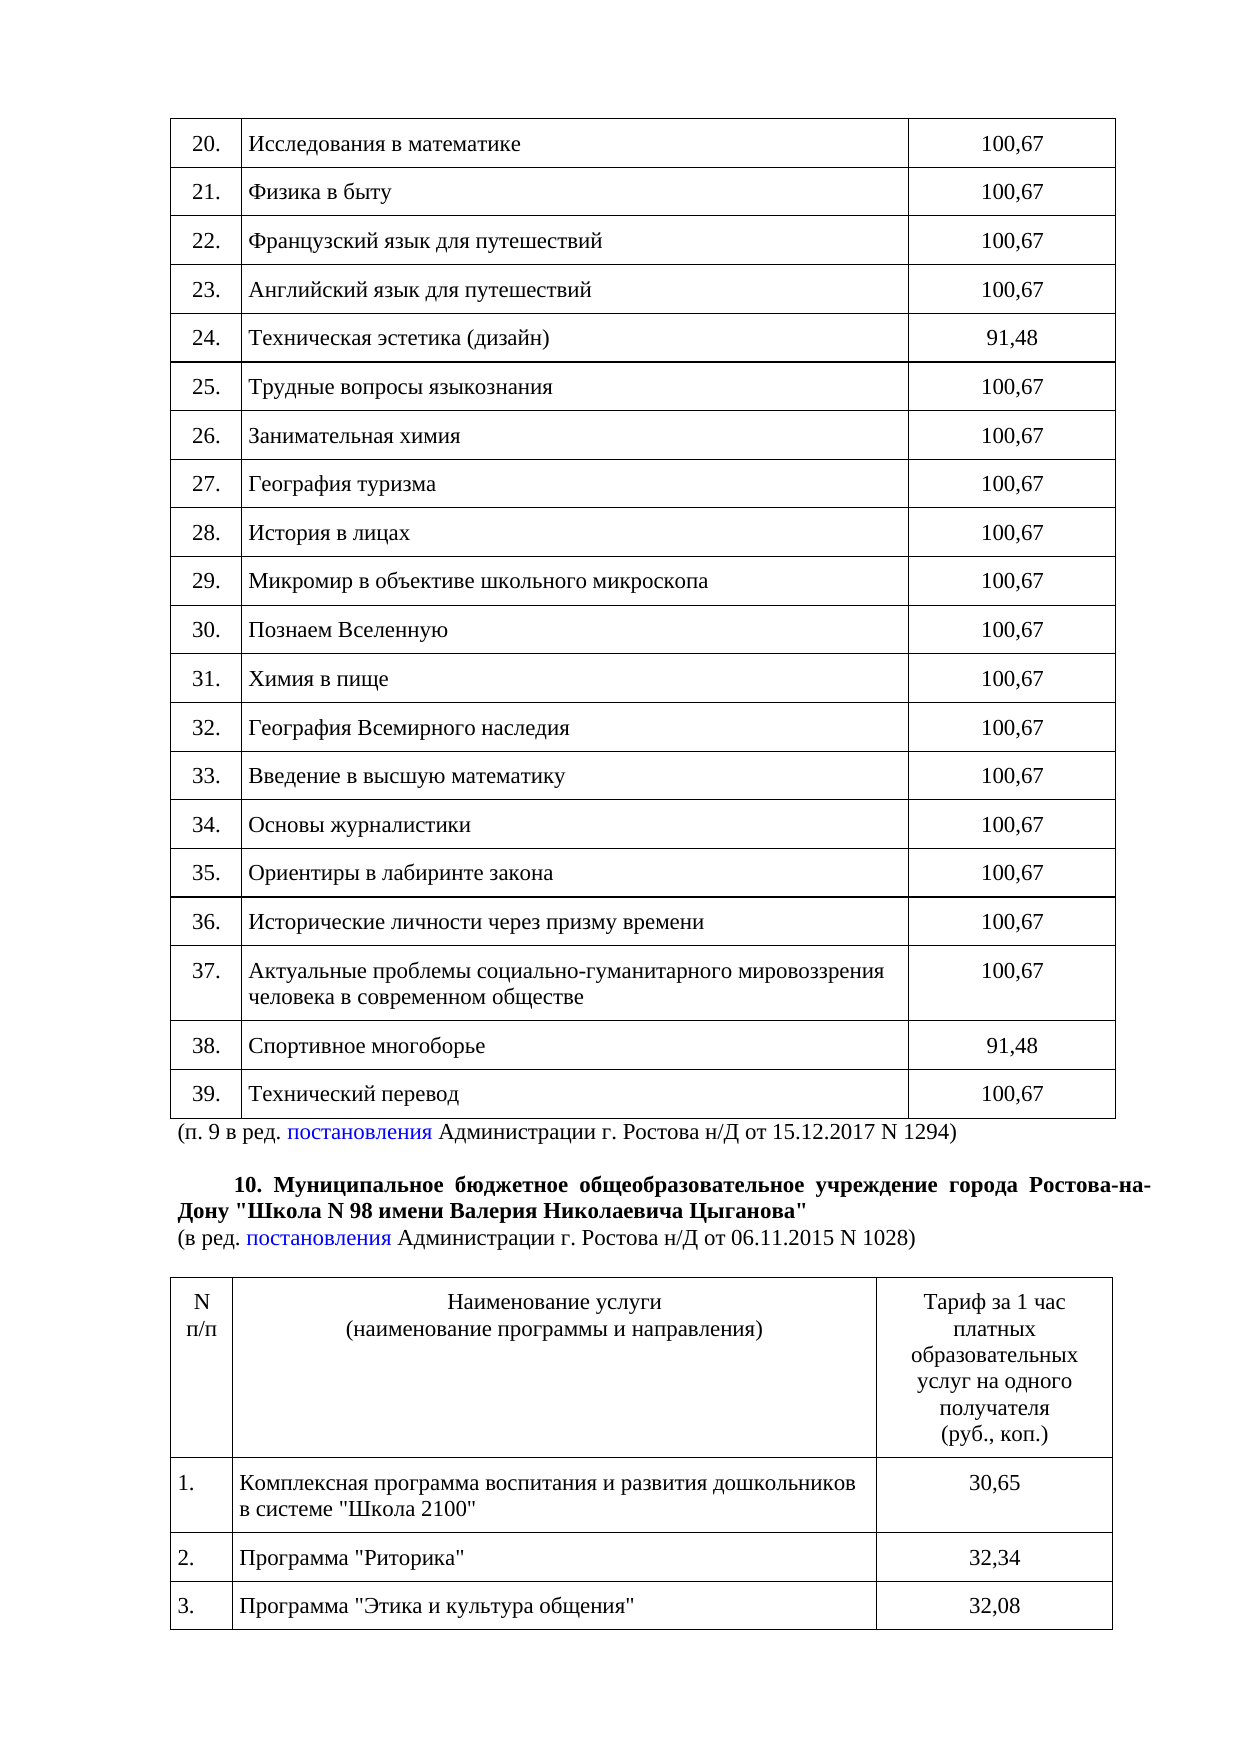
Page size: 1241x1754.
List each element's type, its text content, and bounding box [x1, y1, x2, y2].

table_cell Комплексная программа воспитания и развития дошкольников в системе "Школа 2100" [233, 1458, 876, 1532]
table_header Тариф за 1 час платных образовательных услуг на одного получателя (руб., коп.) [877, 1278, 1112, 1457]
table_cell 29. [171, 557, 241, 604]
table_cell 30,65 [877, 1458, 1112, 1532]
text (п. 9 в ред. постановления Администрации г. Ростова н/Д от 15.12.2017 N 1294) [177, 1118, 1152, 1145]
table_cell 30. [171, 606, 241, 653]
table_cell 34. [171, 800, 241, 848]
table_cell 100,67 [909, 606, 1115, 653]
table_cell История в лицах [242, 508, 908, 556]
table_cell 91,48 [909, 1021, 1115, 1069]
table_cell Техническая эстетика (дизайн) [242, 314, 908, 361]
table_cell 32. [171, 703, 241, 751]
table_cell Физика в быту [242, 168, 908, 215]
table_cell 100,67 [909, 411, 1115, 459]
table_cell 100,67 [909, 800, 1115, 848]
table_cell Трудные вопросы языкознания [242, 363, 908, 410]
table_cell 21. [171, 168, 241, 215]
table_cell 24. [171, 314, 241, 361]
table_cell 100,67 [909, 265, 1115, 313]
table_cell 3. [171, 1582, 232, 1629]
table_cell 100,67 [909, 557, 1115, 604]
table_cell 22. [171, 216, 241, 264]
table_cell 100,67 [909, 654, 1115, 702]
table_cell Технический перевод [242, 1070, 908, 1117]
table_cell 33. [171, 752, 241, 799]
table_cell Познаем Вселенную [242, 606, 908, 653]
table_cell 100,67 [909, 752, 1115, 799]
table_cell Занимательная химия [242, 411, 908, 459]
table_cell 100,67 [909, 1070, 1115, 1117]
table_cell Программа "Риторика" [233, 1533, 876, 1581]
table_cell География Всемирного наследия [242, 703, 908, 751]
table_cell 100,67 [909, 508, 1115, 556]
table_cell 27. [171, 460, 241, 507]
table_cell Спортивное многоборье [242, 1021, 908, 1069]
table_cell 100,67 [909, 460, 1115, 507]
table_cell 32,34 [877, 1533, 1112, 1581]
title 10. Муниципальное бюджетное общеобразовательное учреждение города Ростова-на-Дону "Школа N 98 имени Валерия Николаевича Цыганова" [177, 1171, 1152, 1224]
table_cell 37. [171, 946, 241, 1020]
table_cell 31. [171, 654, 241, 702]
table_cell 91,48 [909, 314, 1115, 361]
table_cell Исторические личности через призму времени [242, 898, 908, 945]
table_header N п/п [171, 1278, 232, 1457]
table_header Наименование услуги (наименование программы и направления) [233, 1278, 876, 1457]
table_cell 2. [171, 1533, 232, 1581]
table_cell Актуальные проблемы социально-гуманитарного мировоззрения человека в современном обществе [242, 946, 908, 1020]
text (в ред. постановления Администрации г. Ростова н/Д от 06.11.2015 N 1028) [177, 1224, 1152, 1250]
table_cell География туризма [242, 460, 908, 507]
table_cell 32,08 [877, 1582, 1112, 1629]
table_cell Микромир в объективе школьного микроскопа [242, 557, 908, 604]
table_cell 1. [171, 1458, 232, 1532]
table_cell Химия в пище [242, 654, 908, 702]
table_cell Ориентиры в лабиринте закона [242, 849, 908, 896]
table_cell 100,67 [909, 363, 1115, 410]
table_cell Программа "Этика и культура общения" [233, 1582, 876, 1629]
table_cell 20. [171, 119, 241, 167]
table_cell 25. [171, 363, 241, 410]
table_cell 38. [171, 1021, 241, 1069]
table_cell Основы журналистики [242, 800, 908, 848]
table_cell 100,67 [909, 168, 1115, 215]
table_cell Французский язык для путешествий [242, 216, 908, 264]
table_cell 100,67 [909, 898, 1115, 945]
table_cell 35. [171, 849, 241, 896]
table_cell 28. [171, 508, 241, 556]
table_cell 100,67 [909, 703, 1115, 751]
table_cell 100,67 [909, 946, 1115, 1020]
table_cell 100,67 [909, 849, 1115, 896]
table_cell 100,67 [909, 216, 1115, 264]
table_cell 23. [171, 265, 241, 313]
table_cell 100,67 [909, 119, 1115, 167]
table_cell Введение в высшую математику [242, 752, 908, 799]
table_cell 39. [171, 1070, 241, 1117]
table_cell Английский язык для путешествий [242, 265, 908, 313]
table_cell Исследования в математике [242, 119, 908, 167]
table_cell 36. [171, 898, 241, 945]
table_cell 26. [171, 411, 241, 459]
